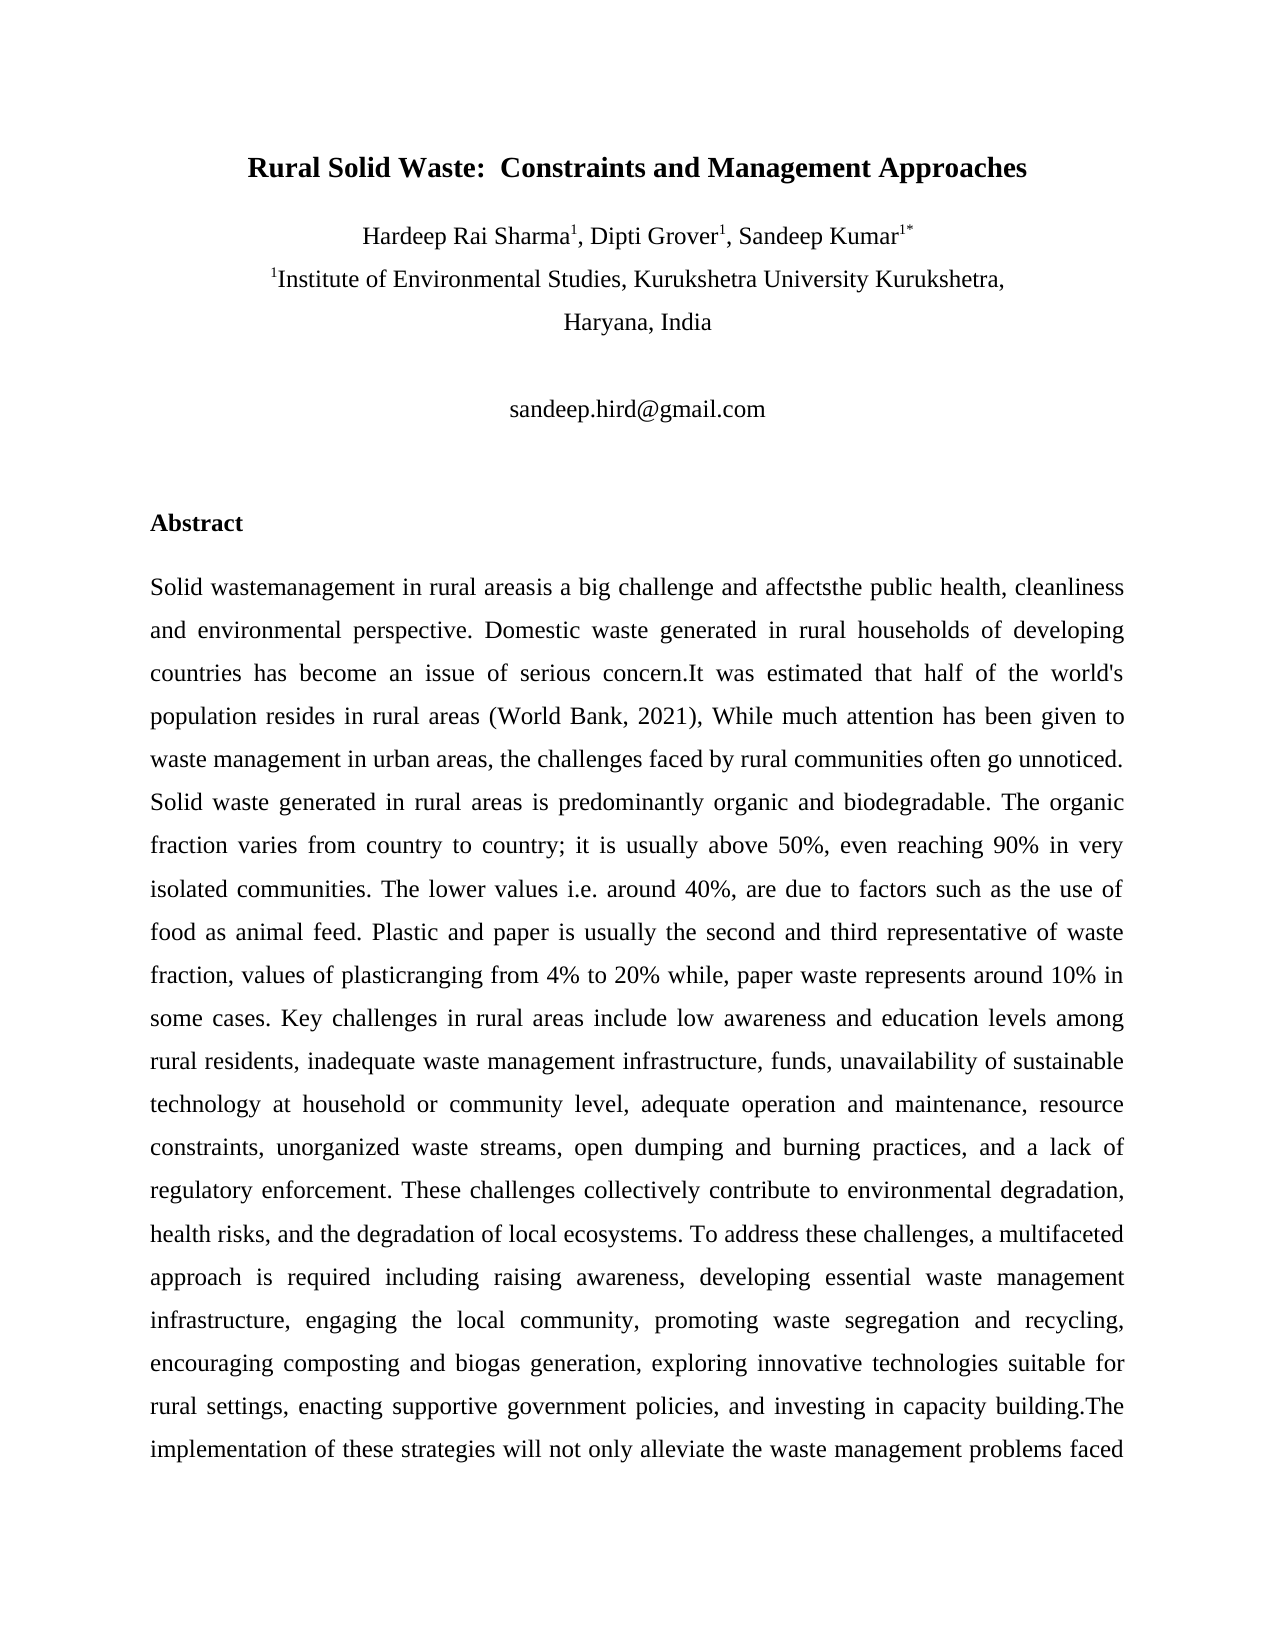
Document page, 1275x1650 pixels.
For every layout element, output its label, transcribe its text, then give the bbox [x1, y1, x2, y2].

text 1Institute of Environmental Studies, Kurukshetra University Kurukshetra, [150, 264, 1125, 293]
text Abstract [150, 508, 1125, 537]
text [150, 572, 1125, 1463]
text sandeep.hird@gmail.com [150, 394, 1125, 422]
text Haryana, India [150, 307, 1125, 336]
text Rural Solid Waste: Constraints and Management Approaches [150, 150, 1125, 183]
text Hardeep Rai Sharma1, Dipti Grover1, Sandeep Kumar1* [150, 221, 1125, 250]
